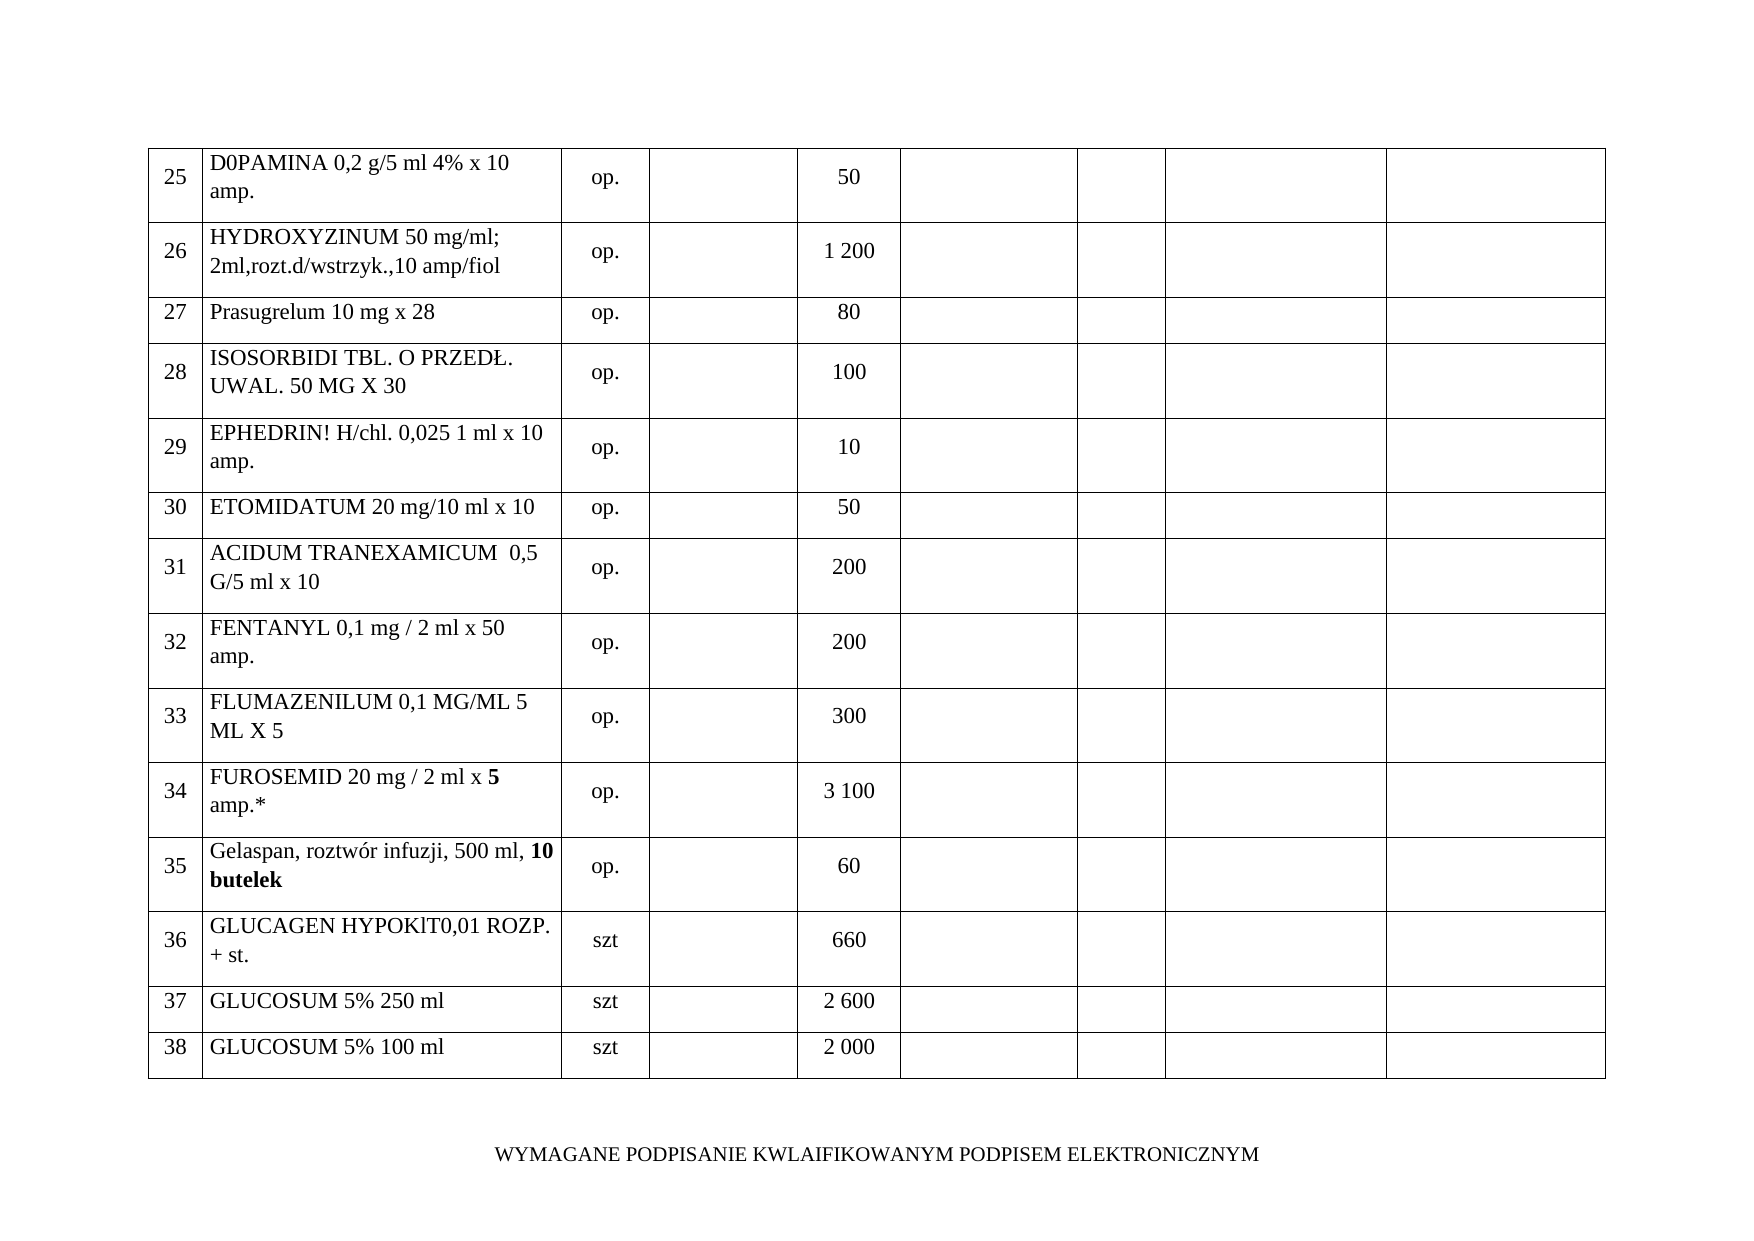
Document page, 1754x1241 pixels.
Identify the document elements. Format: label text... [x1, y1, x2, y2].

table_cell Gelaspan, roztwór infuzji, 500 ml, 10 butelek [203, 838, 561, 911]
table_cell [901, 838, 1077, 911]
table_cell FLUMAZENILUM 0,1 MG/ML 5 ML X 5 [203, 689, 561, 762]
table_cell [650, 689, 797, 762]
table_cell 33 [149, 689, 202, 762]
table_cell op. [562, 149, 649, 222]
table_cell [1166, 838, 1386, 911]
table_cell [1166, 614, 1386, 687]
table_cell 300 [798, 689, 900, 762]
table_cell [1166, 1033, 1386, 1078]
table_cell ETOMIDATUM 20 mg/10 ml x 10 [203, 493, 561, 538]
table_cell [650, 344, 797, 417]
table_cell [1166, 298, 1386, 343]
table_cell Prasugrelum 10 mg x 28 [203, 298, 561, 343]
table_cell [1078, 838, 1165, 911]
table_cell 2 000 [798, 1033, 900, 1078]
table_cell D0PAMINA 0,2 g/5 ml 4% x 10 amp. [203, 149, 561, 222]
table_cell 1 200 [798, 223, 900, 297]
table_cell [901, 493, 1077, 538]
table_cell [650, 987, 797, 1032]
table_cell [1078, 614, 1165, 687]
table_cell GLUCOSUM 5% 100 ml [203, 1033, 561, 1078]
table_cell [901, 763, 1077, 837]
table_cell [650, 1033, 797, 1078]
table_cell [650, 419, 797, 492]
table_cell 3 100 [798, 763, 900, 837]
table_cell [650, 298, 797, 343]
table_cell [1387, 689, 1605, 762]
table_cell op. [562, 763, 649, 837]
table_cell 26 [149, 223, 202, 297]
table_cell GLUCOSUM 5% 250 ml [203, 987, 561, 1032]
table_cell [1387, 344, 1605, 417]
table_cell [1078, 493, 1165, 538]
table_cell [1166, 689, 1386, 762]
table_cell [901, 614, 1077, 687]
table_cell [1387, 149, 1605, 222]
table_cell [650, 912, 797, 986]
table_cell [1078, 763, 1165, 837]
table_cell [1078, 912, 1165, 986]
table_cell szt [562, 987, 649, 1032]
table_cell [650, 539, 797, 613]
table_cell [901, 539, 1077, 613]
table_cell [901, 987, 1077, 1032]
table_cell op. [562, 493, 649, 538]
table_cell GLUCAGEN HYPOKlT0,01 ROZP. + st. [203, 912, 561, 986]
table_cell op. [562, 539, 649, 613]
table_cell [1078, 298, 1165, 343]
table_cell [1387, 987, 1605, 1032]
table_cell [650, 763, 797, 837]
table_cell [1387, 763, 1605, 837]
table_cell HYDROXYZINUM 50 mg/ml; 2ml,rozt.d/wstrzyk.,10 amp/fiol [203, 223, 561, 297]
table_cell 200 [798, 614, 900, 687]
table_cell 25 [149, 149, 202, 222]
table_cell [901, 419, 1077, 492]
table_cell [1166, 539, 1386, 613]
table_cell [1387, 838, 1605, 911]
table_cell [1078, 689, 1165, 762]
table_cell op. [562, 344, 649, 417]
table_cell ACIDUM TRANEXAMICUM 0,5 G/5 ml x 10 [203, 539, 561, 613]
table_cell 60 [798, 838, 900, 911]
table_cell [1078, 419, 1165, 492]
table_cell op. [562, 689, 649, 762]
table_cell [901, 912, 1077, 986]
table_cell 100 [798, 344, 900, 417]
table_cell [1078, 539, 1165, 613]
table_cell 30 [149, 493, 202, 538]
table_cell [1387, 493, 1605, 538]
table_cell [650, 493, 797, 538]
table_cell [901, 223, 1077, 297]
table_cell 660 [798, 912, 900, 986]
table_cell FENTANYL 0,1 mg / 2 ml x 50 amp. [203, 614, 561, 687]
table_cell [650, 149, 797, 222]
table_cell szt [562, 1033, 649, 1078]
table_cell 36 [149, 912, 202, 986]
table_cell [901, 689, 1077, 762]
table_cell [1387, 223, 1605, 297]
table_cell [1387, 912, 1605, 986]
table_cell [1078, 149, 1165, 222]
table_cell [1387, 419, 1605, 492]
table_cell [650, 223, 797, 297]
table_cell [1387, 298, 1605, 343]
table_cell op. [562, 223, 649, 297]
table_cell szt [562, 912, 649, 986]
table_cell [1387, 614, 1605, 687]
table_cell [1166, 763, 1386, 837]
table_cell [1078, 344, 1165, 417]
table_cell [1166, 419, 1386, 492]
table_cell [1078, 987, 1165, 1032]
table_cell 27 [149, 298, 202, 343]
table_cell 10 [798, 419, 900, 492]
table_cell [901, 344, 1077, 417]
table_cell FUROSEMID 20 mg / 2 ml x 5 amp.* [203, 763, 561, 837]
table_cell op. [562, 298, 649, 343]
table_cell [1387, 539, 1605, 613]
table_cell [1166, 987, 1386, 1032]
table_cell [1166, 344, 1386, 417]
table_cell 37 [149, 987, 202, 1032]
table_cell op. [562, 838, 649, 911]
table_cell [901, 1033, 1077, 1078]
table_cell [1078, 1033, 1165, 1078]
table_cell [650, 838, 797, 911]
table_cell 200 [798, 539, 900, 613]
table_cell 50 [798, 149, 900, 222]
table_cell [1166, 912, 1386, 986]
table_cell 2 600 [798, 987, 900, 1032]
table_cell [1166, 223, 1386, 297]
table_cell 50 [798, 493, 900, 538]
table_cell op. [562, 419, 649, 492]
table_cell 80 [798, 298, 900, 343]
table_cell 31 [149, 539, 202, 613]
table_cell ISOSORBIDI TBL. O PRZEDŁ. UWAL. 50 MG X 30 [203, 344, 561, 417]
table_cell 32 [149, 614, 202, 687]
table_cell 29 [149, 419, 202, 492]
table_cell EPHEDRIN! H/chl. 0,025 1 ml x 10 amp. [203, 419, 561, 492]
table_cell [1166, 149, 1386, 222]
table_cell 35 [149, 838, 202, 911]
table_cell [901, 298, 1077, 343]
table_cell [1078, 223, 1165, 297]
table_cell [1387, 1033, 1605, 1078]
table_cell op. [562, 614, 649, 687]
table_cell 38 [149, 1033, 202, 1078]
table_cell [650, 614, 797, 687]
table_cell 34 [149, 763, 202, 837]
table_cell [901, 149, 1077, 222]
table_cell 28 [149, 344, 202, 417]
table_cell [1166, 493, 1386, 538]
